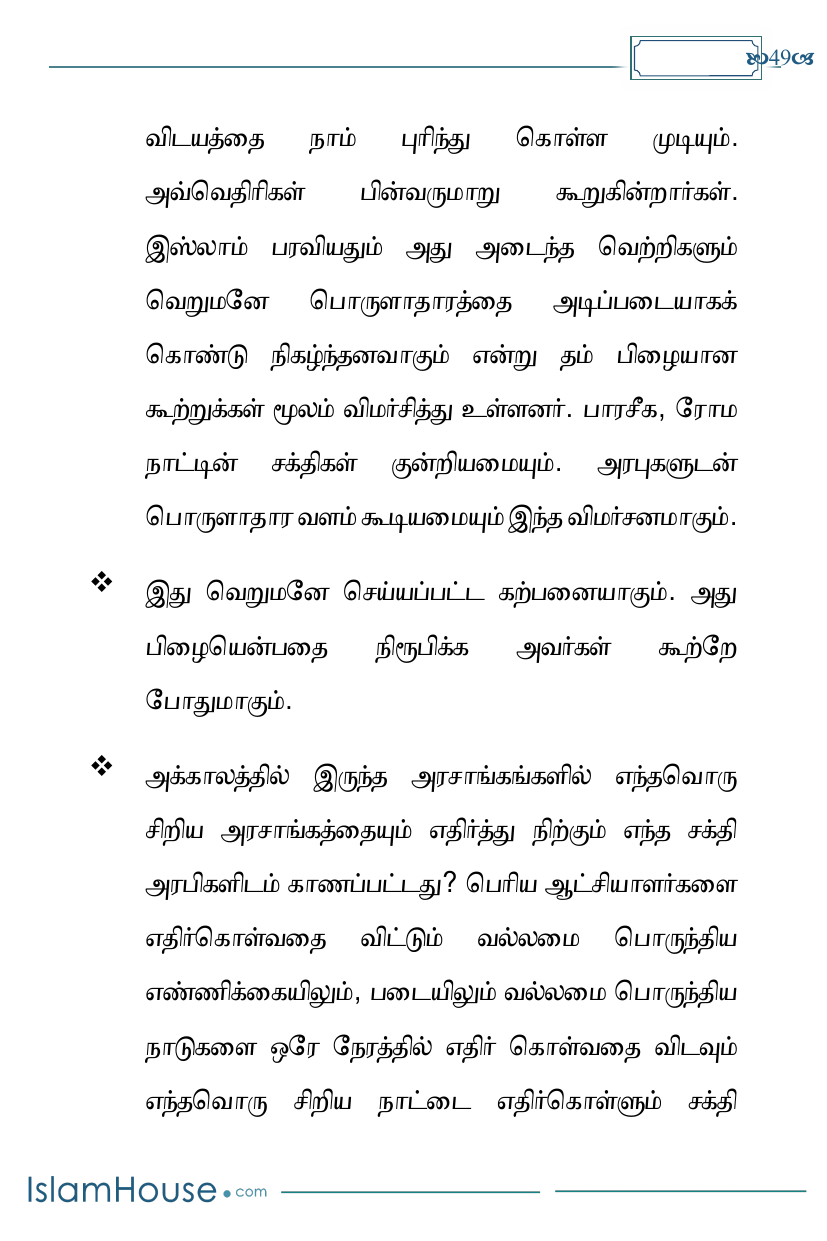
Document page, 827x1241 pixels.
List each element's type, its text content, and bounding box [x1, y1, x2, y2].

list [89, 745, 738, 1117]
list இது வெறுமனே செய்யப்பட்ட கற்பனையாகும். அது பிழையென்பதை நிரூபிக்க அவர்கள் கூற்றே போதுமாகும். [89, 562, 738, 717]
picture [20, 1171, 541, 1209]
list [89, 107, 738, 534]
picture [548, 1170, 807, 1208]
